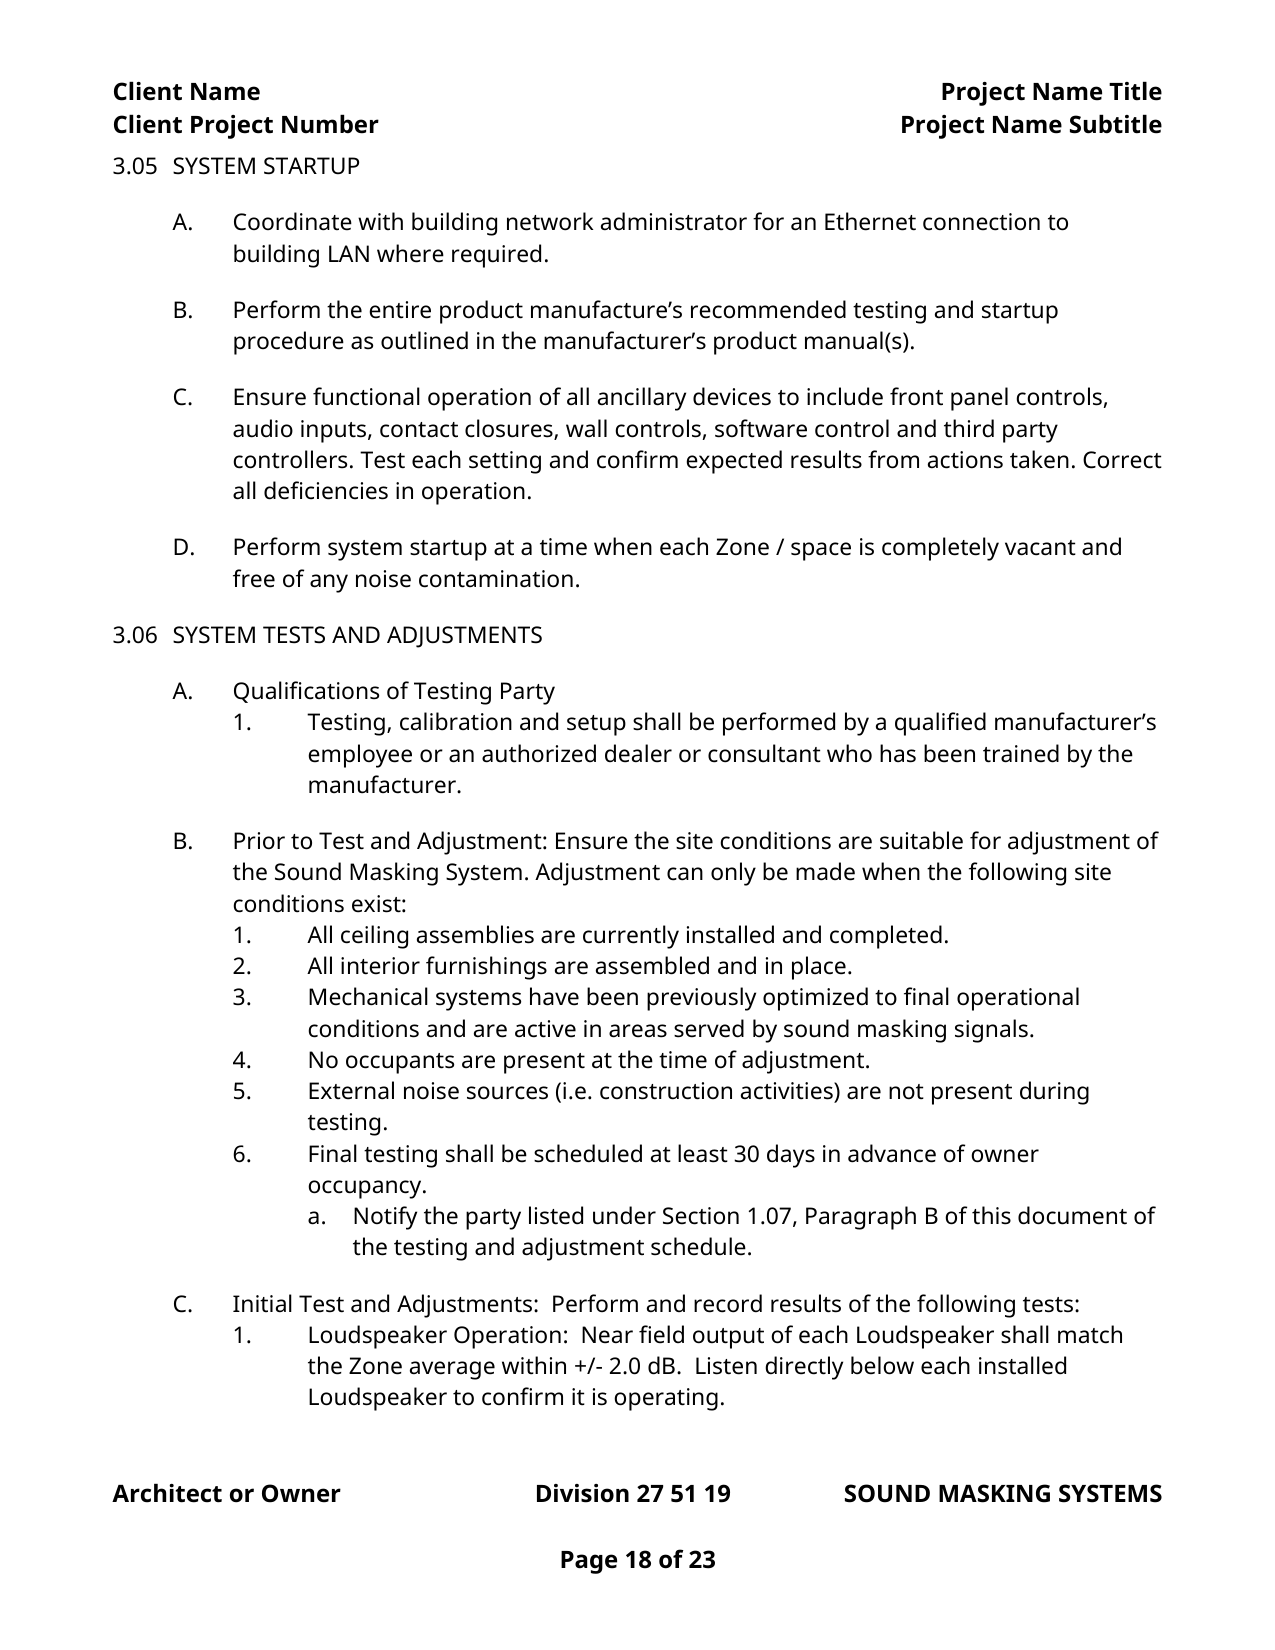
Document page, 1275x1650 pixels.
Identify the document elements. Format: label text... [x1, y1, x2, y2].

subtitle System Startup [112, 150, 1162, 181]
subtitle Coordinate with building network administrator for an Ethernet connection to building LAN where required. [172, 206, 1162, 269]
subtitle All interior furnishings are assembled and in place. [232, 950, 1162, 981]
subtitle Qualifications of Testing Party [172, 675, 1162, 706]
subtitle No occupants are present at the time of adjustment. [232, 1044, 1162, 1075]
subtitle Notify the party listed under Section 1.07, Paragraph B of this document of the testing and adjustment schedule. [307, 1200, 1162, 1262]
subtitle Prior to Test and Adjustment: Ensure the site conditions are suitable for adjustment of the Sound Masking System. Adjustment can only be made when the following site conditions exist: [172, 825, 1162, 919]
subtitle System Tests and Adjustments [112, 619, 1162, 650]
subtitle Testing, calibration and setup shall be performed by a qualified manufacturer’s employee or an authorized dealer or consultant who has been trained by the manufacturer. [232, 706, 1162, 800]
subtitle Perform the entire product manufacture’s recommended testing and startup procedure as outlined in the manufacturer’s product manual(s). [172, 294, 1162, 356]
subtitle Mechanical systems have been previously optimized to final operational conditions and are active in areas served by sound masking signals. [232, 981, 1162, 1044]
subtitle All ceiling assemblies are currently installed and completed. [232, 919, 1162, 950]
subtitle Loudspeaker Operation: Near field output of each Loudspeaker shall match the Zone average within +/- 2.0 dB. Listen directly below each installed Loudspeaker to confirm it is operating. [232, 1319, 1162, 1412]
subtitle Ensure functional operation of all ancillary devices to include front panel controls, audio inputs, contact closures, wall controls, software control and third party controllers. Test each setting and confirm expected results from actions taken. Correct all deficiencies in operation. [172, 381, 1162, 506]
subtitle Initial Test and Adjustments: Perform and record results of the following tests: [172, 1287, 1162, 1319]
subtitle External noise sources (i.e. construction activities) are not present during testing. [232, 1075, 1162, 1137]
subtitle Perform system startup at a time when each Zone / space is completely vacant and free of any noise contamination. [172, 531, 1162, 594]
subtitle Final testing shall be scheduled at least 30 days in advance of owner occupancy. [232, 1137, 1162, 1200]
